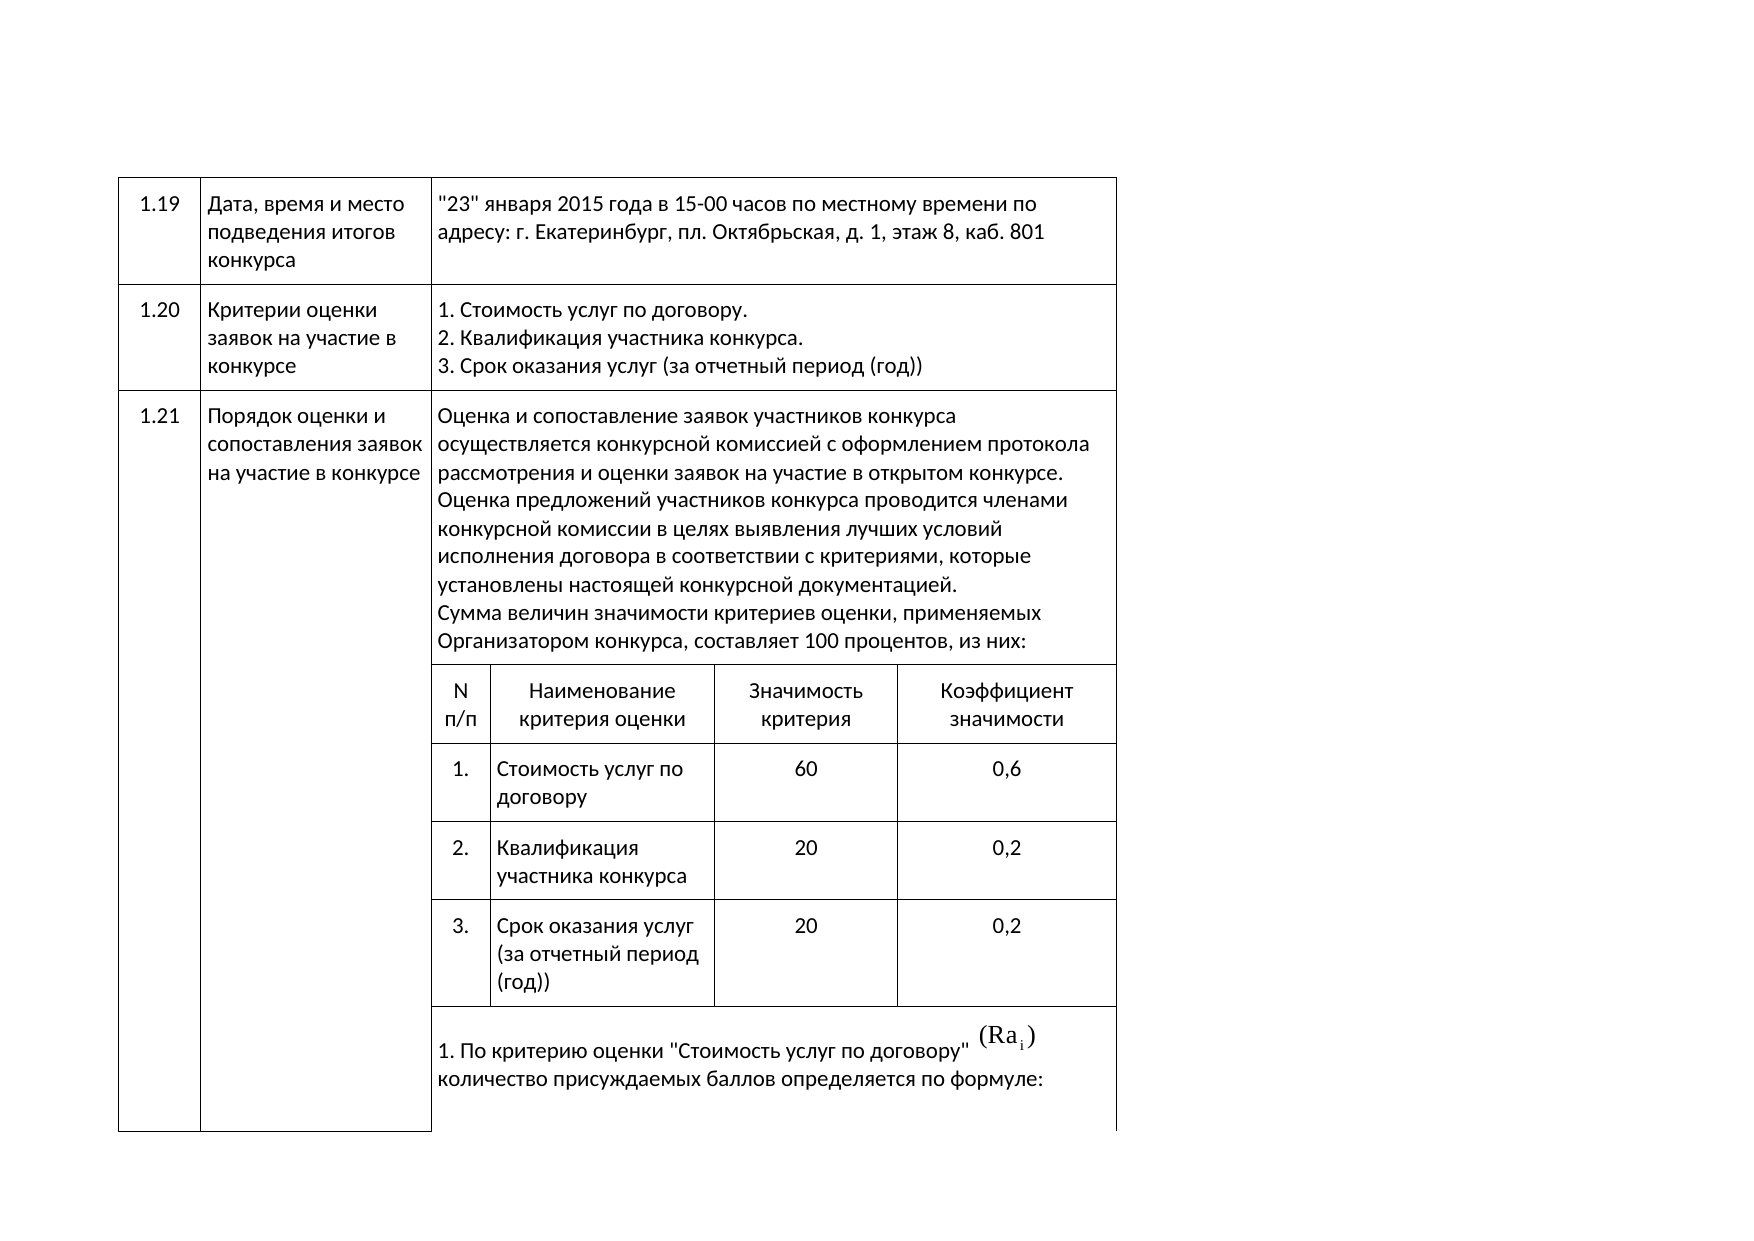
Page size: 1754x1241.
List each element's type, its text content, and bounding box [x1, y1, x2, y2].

table_cell N п/п [432, 665, 490, 743]
table_cell Порядок оценки и сопоставления заявок на участие в конкурсе [201, 391, 431, 1131]
table_cell Коэффициент значимости [898, 665, 1116, 743]
table_cell Срок оказания услуг (за отчетный период (год)) [491, 900, 714, 1006]
table_cell Дата, время и место подведения итогов конкурса [201, 178, 431, 283]
table_cell Критерии оценки заявок на участие в конкурсе [201, 285, 431, 390]
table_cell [432, 178, 1116, 283]
table_cell 2. [432, 822, 490, 899]
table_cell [432, 1007, 1116, 1131]
table_cell 20 [715, 900, 897, 1006]
table_cell Значимость критерия [715, 665, 897, 743]
table_cell 0,6 [898, 744, 1116, 821]
table_cell 20 [715, 822, 897, 899]
table_cell 1.19 [119, 178, 200, 283]
table_cell Квалификация участника конкурса [491, 822, 714, 899]
table_cell 3. [432, 900, 490, 1006]
table_cell 1. Стоимость услуг по договору. 2. Квалификация участника конкурса. 3. Срок оказания услуг (за отчетный период (год)) [432, 285, 1116, 390]
table_cell 60 [715, 744, 897, 821]
table_cell 1.20 [119, 285, 200, 390]
table_cell 0,2 [898, 900, 1116, 1006]
table_cell 1. [432, 744, 490, 821]
table_cell Стоимость услуг по договору [491, 744, 714, 821]
table_cell 1.21 [119, 391, 200, 1131]
table_cell Наименование критерия оценки [491, 665, 714, 743]
table_cell 0,2 [898, 822, 1116, 899]
table_cell Оценка и сопоставление заявок участников конкурса осуществляется конкурсной комиссией с оформлением протокола рассмотрения и оценки заявок на участие в открытом конкурсе. Оценка предложений участников конкурса проводится членами конкурсной комиссии в целях выявления лучших условий исполнения договора в соответствии с критериями, которые установлены настоящей конкурсной документацией. Сумма величин значимости критериев оценки, применяемых Организатором конкурса, составляет 100 процентов, из них: [432, 391, 1116, 664]
